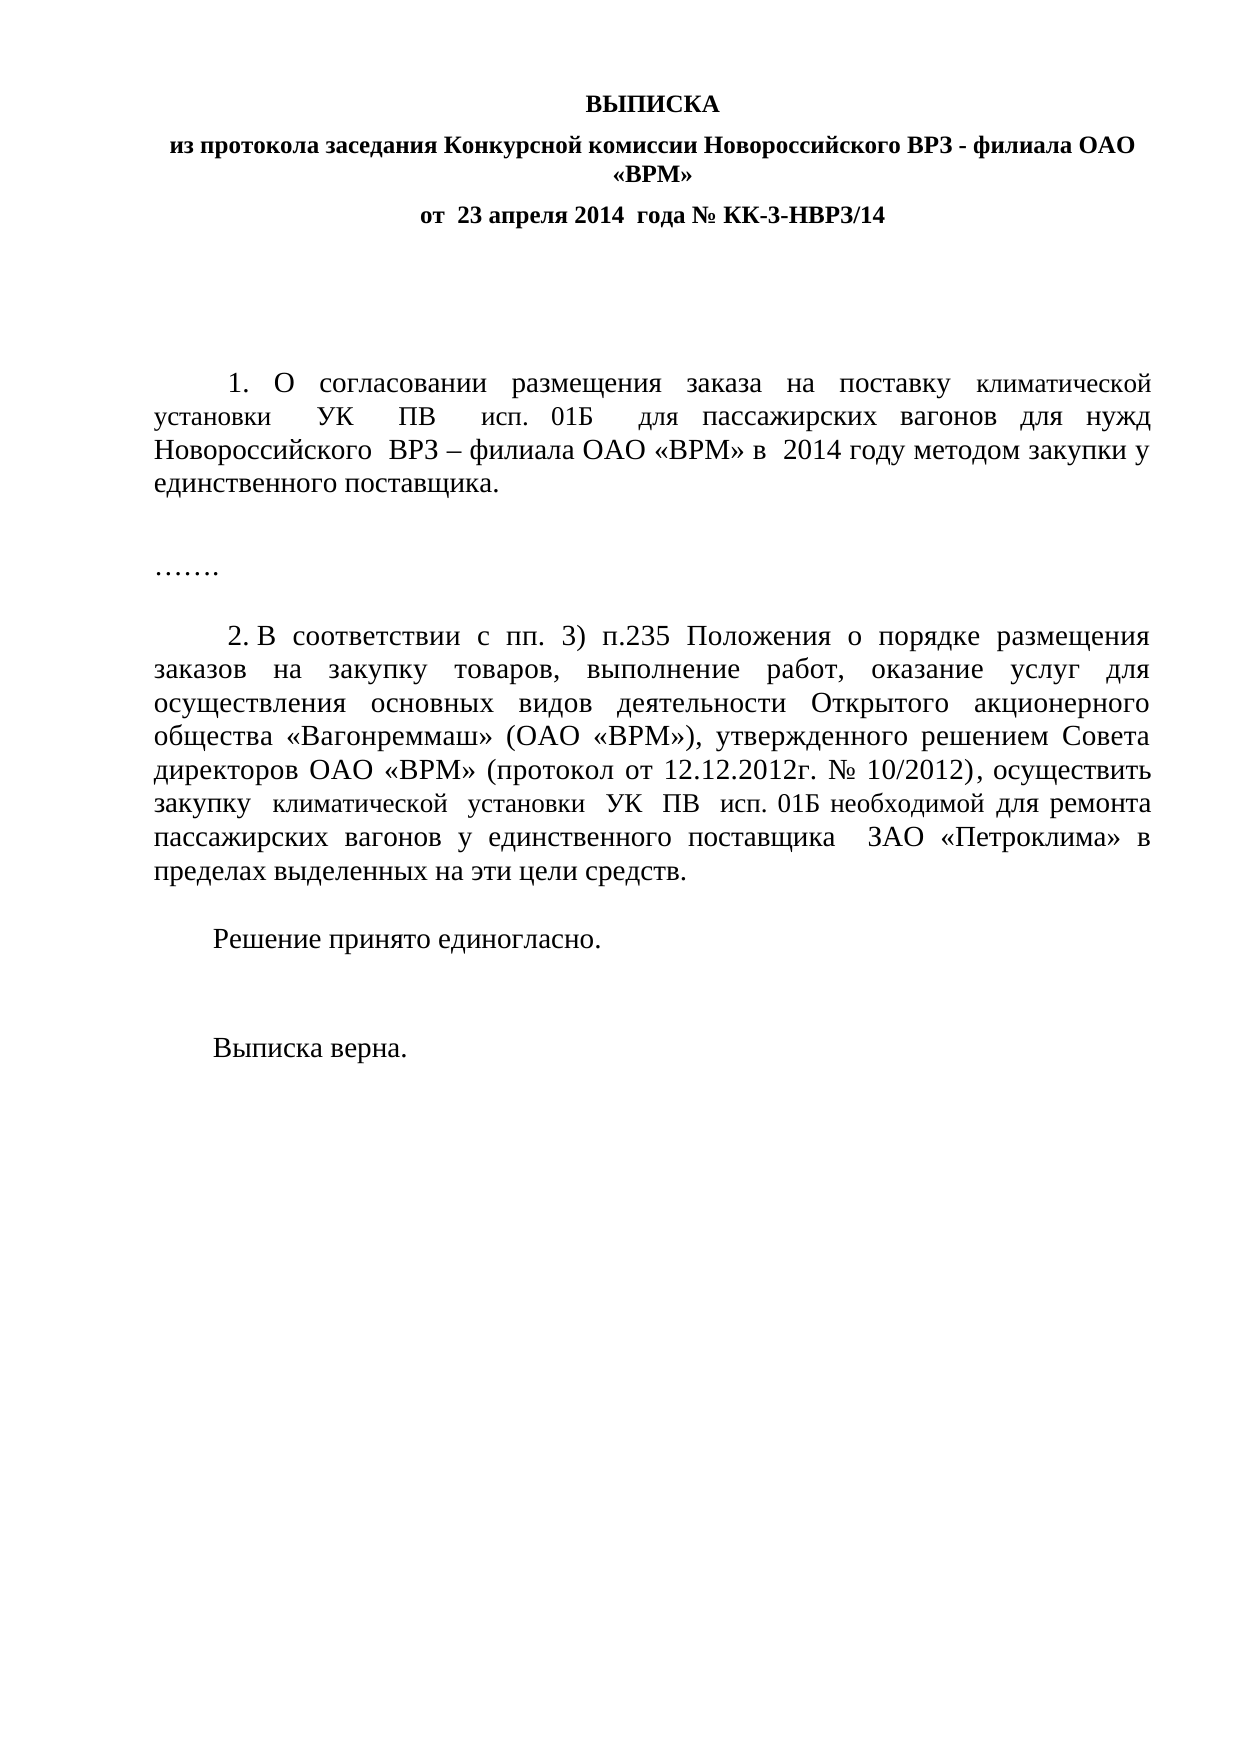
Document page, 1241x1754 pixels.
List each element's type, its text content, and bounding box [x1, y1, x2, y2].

text 1. О согласовании размещения заказа на поставку климатической установки УК ПВ исп. 01Б для пассажирских вагонов для нужд Новороссийского ВРЗ – филиала ОАО «ВРМ» в 2014 году методом закупки у единственного поставщика. [153, 365, 1152, 499]
text ВЫПИСКА [153, 89, 1152, 117]
text Выписка верна. [153, 1030, 1152, 1063]
text ……. [153, 547, 1152, 582]
text Решение принято единогласно. [153, 922, 1152, 955]
text от 23 апреля 2014 года № КК-3-НВРЗ/14 [153, 200, 1152, 229]
text 2. В соответствии с пп. 3) п.235 Положения о порядке размещения заказов на закупку товаров, выполнение работ, оказание услуг для осуществления основных видов деятельности Открытого акционерного общества «Вагонреммаш» (ОАО «ВРМ»), утвержденного решением Совета директоров ОАО «ВРМ» (протокол от 12.12.2012г. № 10/2012), осуществить закупку климатической установки УК ПВ исп. 01Б необходимой для ремонта пассажирских вагонов у единственного поставщика ЗАО «Петроклима» в пределах выделенных на эти цели средств. [153, 618, 1152, 886]
text из протокола заседания Конкурсной комиссии Новороссийского ВРЗ - филиала ОАО «ВРМ» [153, 130, 1152, 187]
